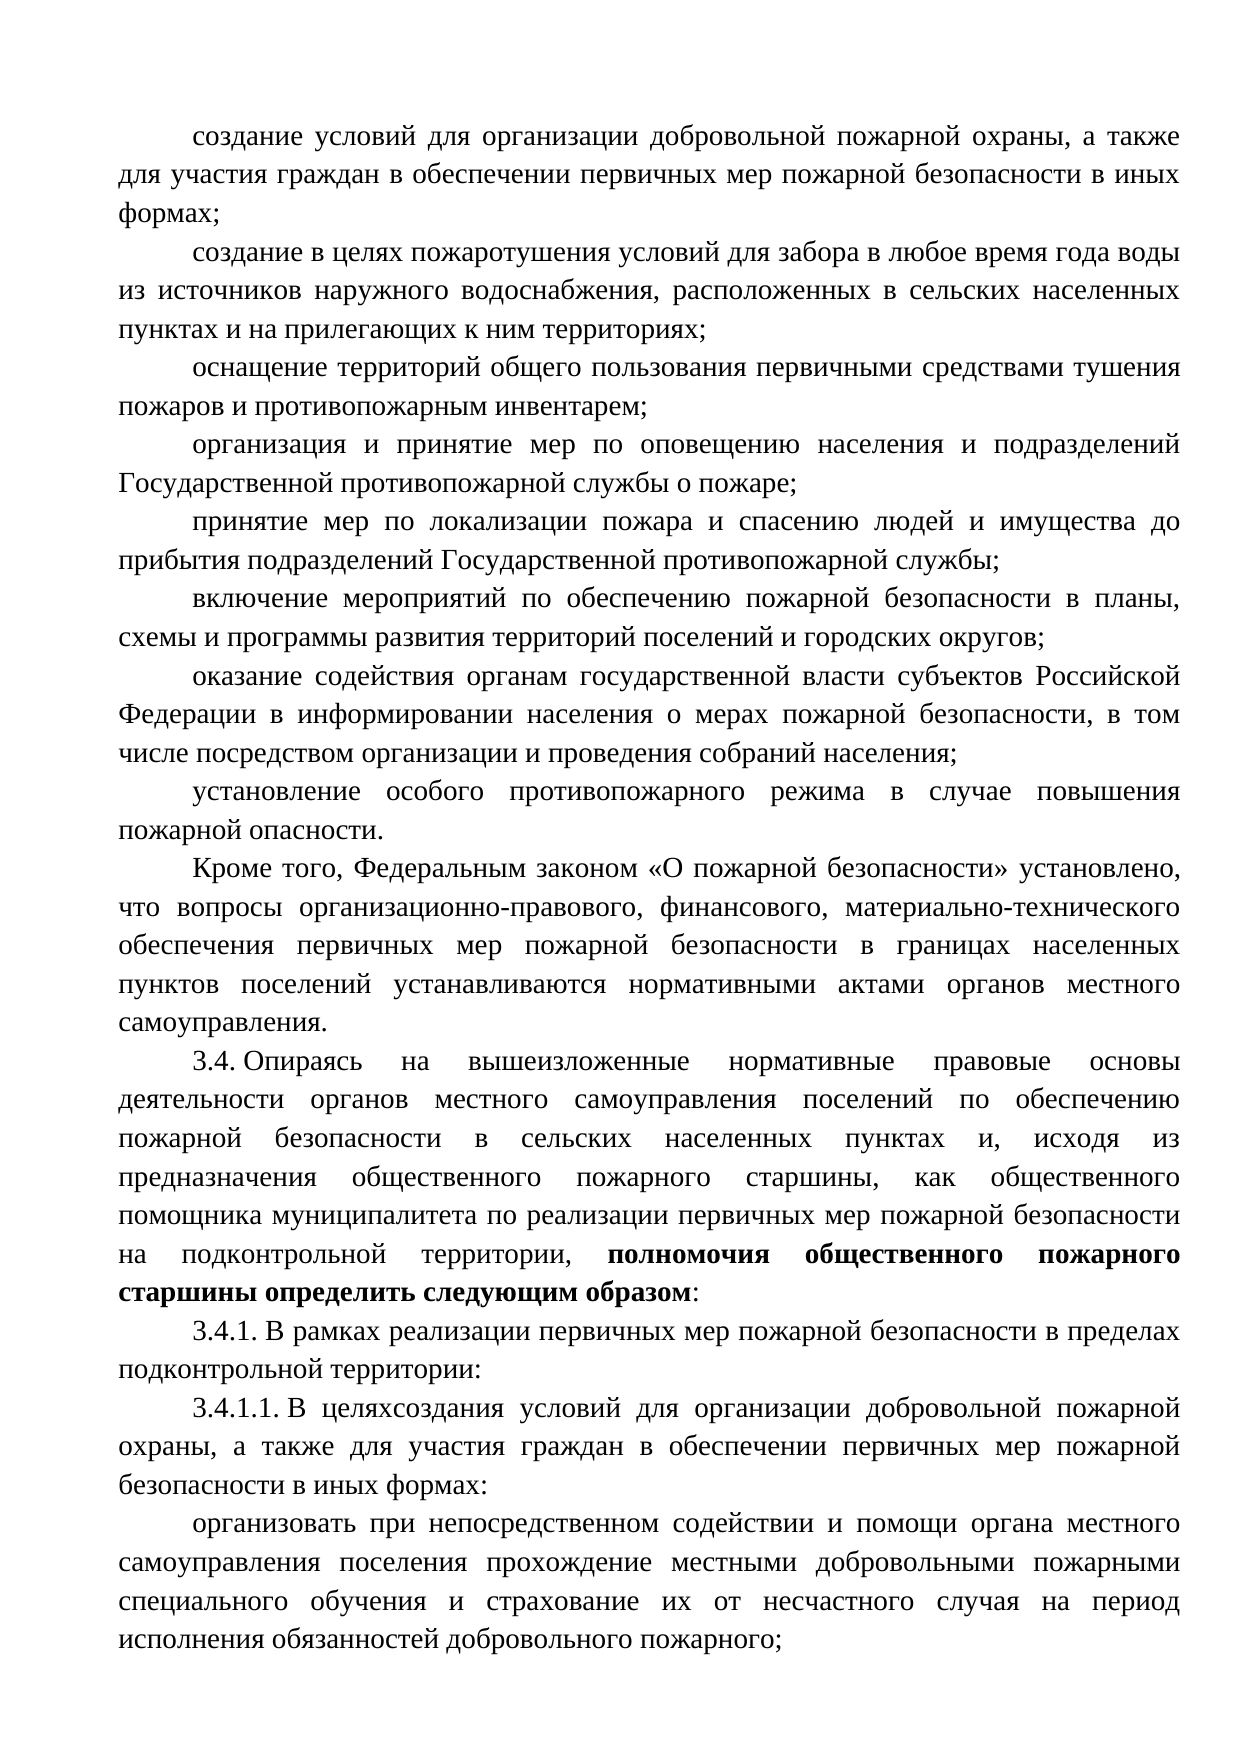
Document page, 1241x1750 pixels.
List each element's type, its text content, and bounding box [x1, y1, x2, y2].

text организация и принятие мер по оповещению населения и подразделений Государственной противопожарной службы о пожаре; [118, 426, 1181, 498]
text 3.4.1. В рамках реализации первичных мер пожарной безопасности в пределах подконтрольной территории: [118, 1313, 1181, 1385]
text 3.4. Опираясь на вышеизложенные нормативные правовые основы деятельности органов местного самоуправления поселений по обеспечению пожарной безопасности в сельских населенных пунктах и, исходя из предназначения общественного пожарного старшины, как общественного помощника муниципалитета по реализации первичных мер пожарной безопасности на подконтрольной территории, полномочия общественного пожарного старшины определить следующим образом: [118, 1043, 1181, 1308]
text Кроме того, Федеральным законом «О пожарной безопасности» установлено, что вопросы организационно-правового, финансового, материально-технического обеспечения первичных мер пожарной безопасности в границах населенных пунктов поселений устанавливаются нормативными актами органов местного самоуправления. [118, 850, 1181, 1038]
text принятие мер по локализации пожара и спасению людей и имущества до прибытия подразделений Государственной противопожарной службы; [118, 503, 1181, 576]
text создание в целях пожаротушения условий для забора в любое время года воды из источников наружного водоснабжения, расположенных в сельских населенных пунктах и на прилегающих к ним территориях; [118, 234, 1181, 344]
text установление особого противопожарного режима в случае повышения пожарной опасности. [118, 773, 1181, 845]
text оказание содействия органам государственной власти субъектов Российской Федерации в информировании населения о мерах пожарной безопасности, в том числе посредством организации и проведения собраний населения; [118, 658, 1181, 768]
text создание условий для организации добровольной пожарной охраны, а также для участия граждан в обеспечении первичных мер пожарной безопасности в иных формах; [118, 118, 1181, 229]
text 3.4.1.1. В целяхсоздания условий для организации добровольной пожарной охраны, а также для участия граждан в обеспечении первичных мер пожарной безопасности в иных формах: [118, 1390, 1181, 1501]
text оснащение территорий общего пользования первичными средствами тушения пожаров и противопожарным инвентарем; [118, 349, 1181, 421]
text включение мероприятий по обеспечению пожарной безопасности в планы, схемы и программы развития территорий поселений и городских округов; [118, 581, 1181, 653]
text организовать при непосредственном содействии и помощи органа местного самоуправления поселения прохождение местными добровольными пожарными специального обучения и страхование их от несчастного случая на период исполнения обязанностей добровольного пожарного; [118, 1506, 1181, 1655]
